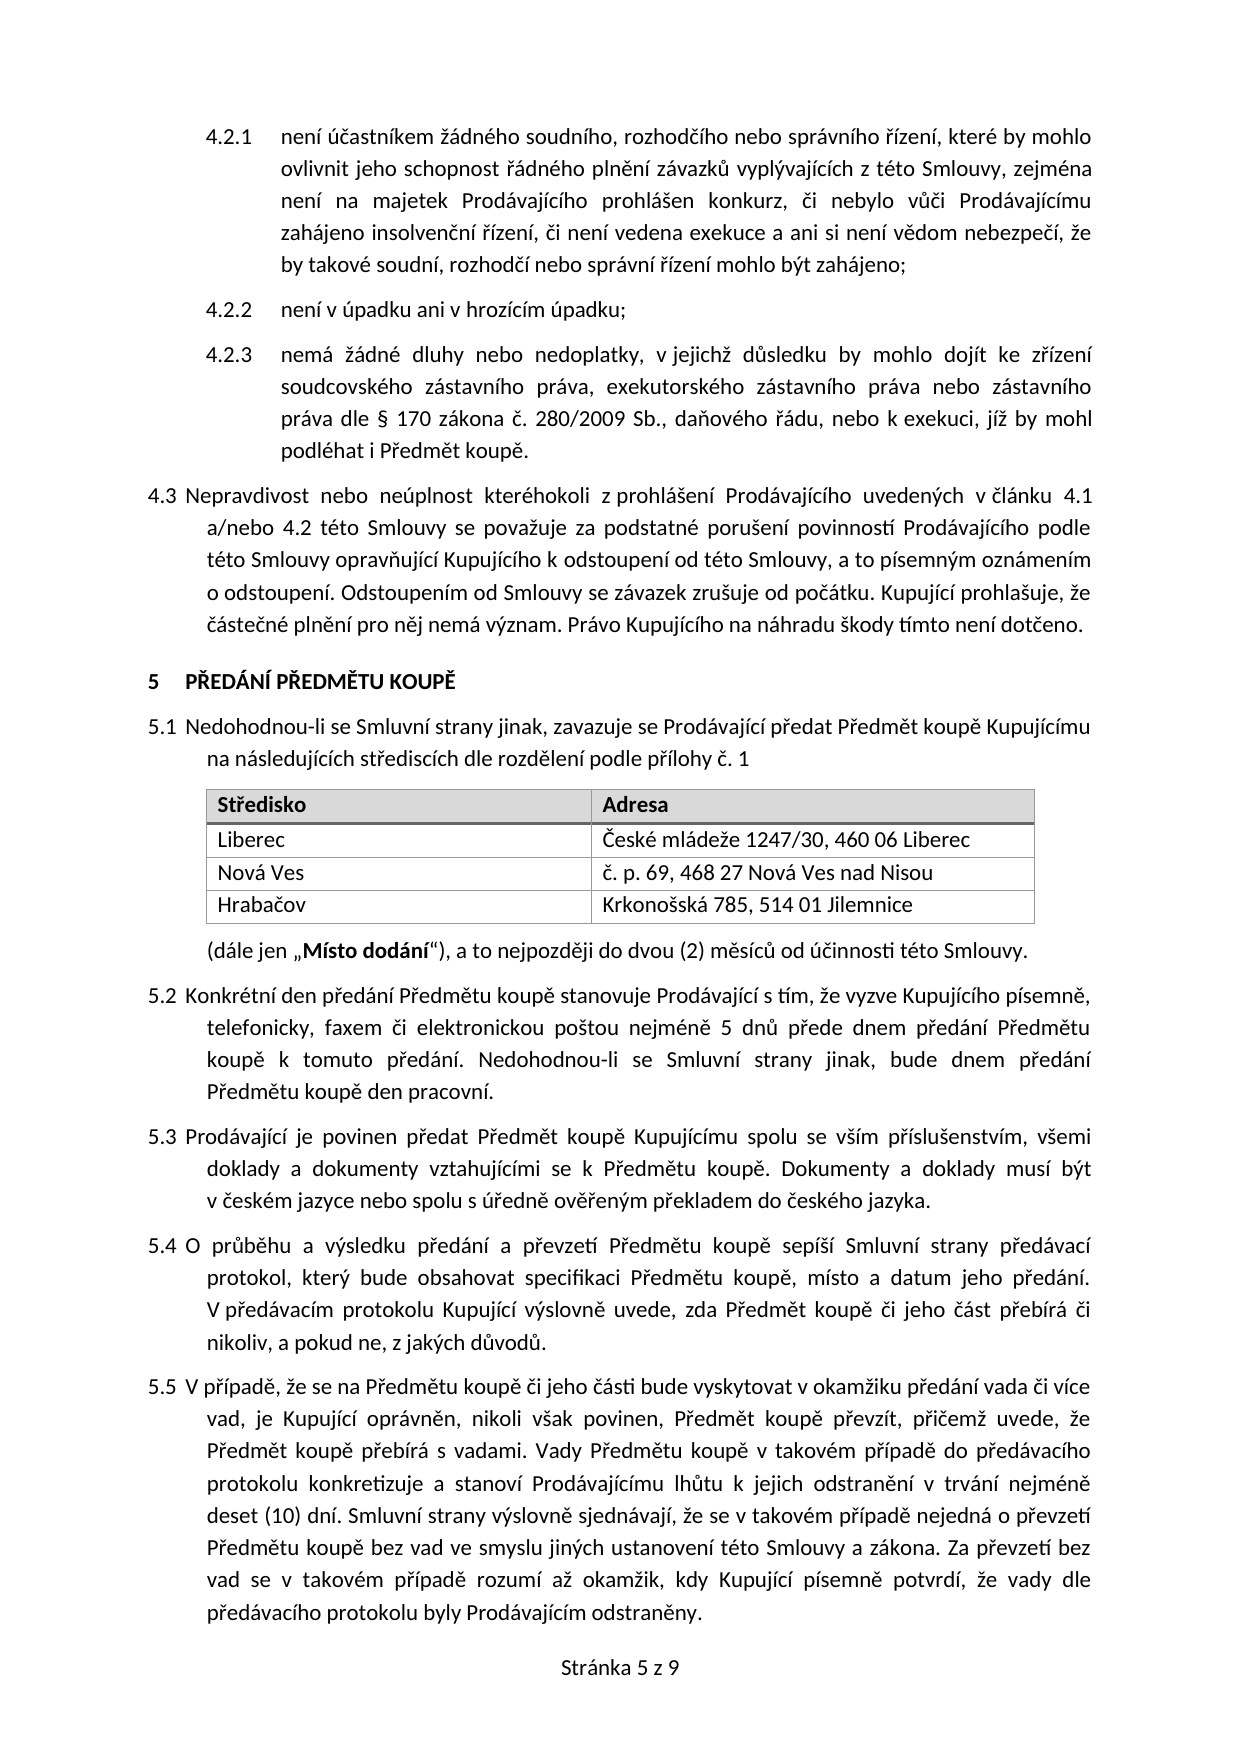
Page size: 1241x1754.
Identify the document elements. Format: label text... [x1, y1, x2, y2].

list Nedohodnou-li se Smluvní strany jinak, zavazuje se Prodávající předat Předmět koupě Kupujícímu na následujících střediscích dle rozdělení podle přílohy č. 1 [148, 712, 1093, 772]
list není v úpadku ani v hrozícím úpadku; [206, 295, 1093, 323]
list nemá žádné dluhy nebo nedoplatky, v jejichž důsledku by mohlo dojít ke zřízení soudcovského zástavního práva, exekutorského zástavního práva nebo zástavního práva dle § 170 zákona č. 280/2009 Sb., daňového řádu, nebo k exekuci, jíž by mohl podléhat i Předmět koupě. [206, 340, 1093, 464]
table_cell Hrabačov [207, 891, 591, 922]
list není účastníkem žádného soudního, rozhodčího nebo správního řízení, které by mohlo ovlivnit jeho schopnost řádného plnění závazků vyplývajících z této Smlouvy, zejména není na majetek Prodávajícího prohlášen konkurz, či nebylo vůči Prodávajícímu zahájeno insolvenční řízení, či není vedena exekuce a ani si není vědom nebezpečí, že by takové soudní, rozhodčí nebo správní řízení mohlo být zahájeno; [206, 122, 1093, 279]
list V případě, že se na Předmětu koupě či jeho části bude vyskytovat v okamžiku předání vada či více vad, je Kupující oprávněn, nikoli však povinen, Předmět koupě převzít, přičemž uvede, že Předmět koupě přebírá s vadami. Vady Předmětu koupě v takovém případě do předávacího protokolu konkretizuje a stanoví Prodávajícímu lhůtu k jejich odstranění v trvání nejméně deset (10) dní. Smluvní strany výslovně sjednávají, že se v takovém případě nejedná o převzetí Předmětu koupě bez vad ve smyslu jiných ustanovení této Smlouvy a zákona. Za převzetí bez vad se v takovém případě rozumí až okamžik, kdy Kupující písemně potvrdí, že vady dle předávacího protokolu byly Prodávajícím odstraněny. [148, 1372, 1093, 1626]
text (dále jen „Místo dodání“), a to nejpozději do dvou (2) měsíců od účinnosti této Smlouvy. [207, 936, 1093, 964]
table_cell Liberec [207, 825, 591, 857]
list Prodávající je povinen předat Předmět koupě Kupujícímu spolu se vším příslušenstvím, všemi doklady a dokumenty vztahujícími se k Předmětu koupě. Dokumenty a doklady musí být v českém jazyce nebo spolu s úředně ověřeným překladem do českého jazyka. [148, 1122, 1093, 1214]
table_cell Nová Ves [207, 858, 591, 889]
table_cell České mládeže 1247/30, 460 06 Liberec [592, 825, 1034, 857]
list Konkrétní den předání Předmětu koupě stanovuje Prodávající s tím, že vyzve Kupujícího písemně, telefonicky, faxem či elektronickou poštou nejméně 5 dnů přede dnem předání Předmětu koupě k tomuto předání. Nedohodnou-li se Smluvní strany jinak, bude dnem předání Předmětu koupě den pracovní. [148, 981, 1093, 1105]
list O průběhu a výsledku předání a převzetí Předmětu koupě sepíší Smluvní strany předávací protokol, který bude obsahovat specifikaci Předmětu koupě, místo a datum jeho předání. V předávacím protokolu Kupující výslovně uvede, zda Předmět koupě či jeho část přebírá či nikoliv, a pokud ne, z jakých důvodů. [148, 1231, 1093, 1356]
table_cell č. p. 69, 468 27 Nová Ves nad Nisou [592, 858, 1034, 889]
table_header Středisko [207, 790, 591, 822]
list Nepravdivost nebo neúplnost kteréhokoli z prohlášení Prodávajícího uvedených v článku 4.1 a/nebo 4.2 této Smlouvy se považuje za podstatné porušení povinností Prodávajícího podle této Smlouvy opravňující Kupujícího k odstoupení od této Smlouvy, a to písemným oznámením o odstoupení. Odstoupením od Smlouvy se závazek zrušuje od počátku. Kupující prohlašuje, že částečné plnění pro něj nemá význam. Právo Kupujícího na náhradu škody tímto není dotčeno. [148, 481, 1093, 638]
list PŘEDÁNÍ PŘEDMĚTU KOUPĚ [148, 667, 1093, 695]
table_header Adresa [592, 790, 1034, 822]
table_cell Krkonošská 785, 514 01 Jilemnice [592, 891, 1034, 922]
